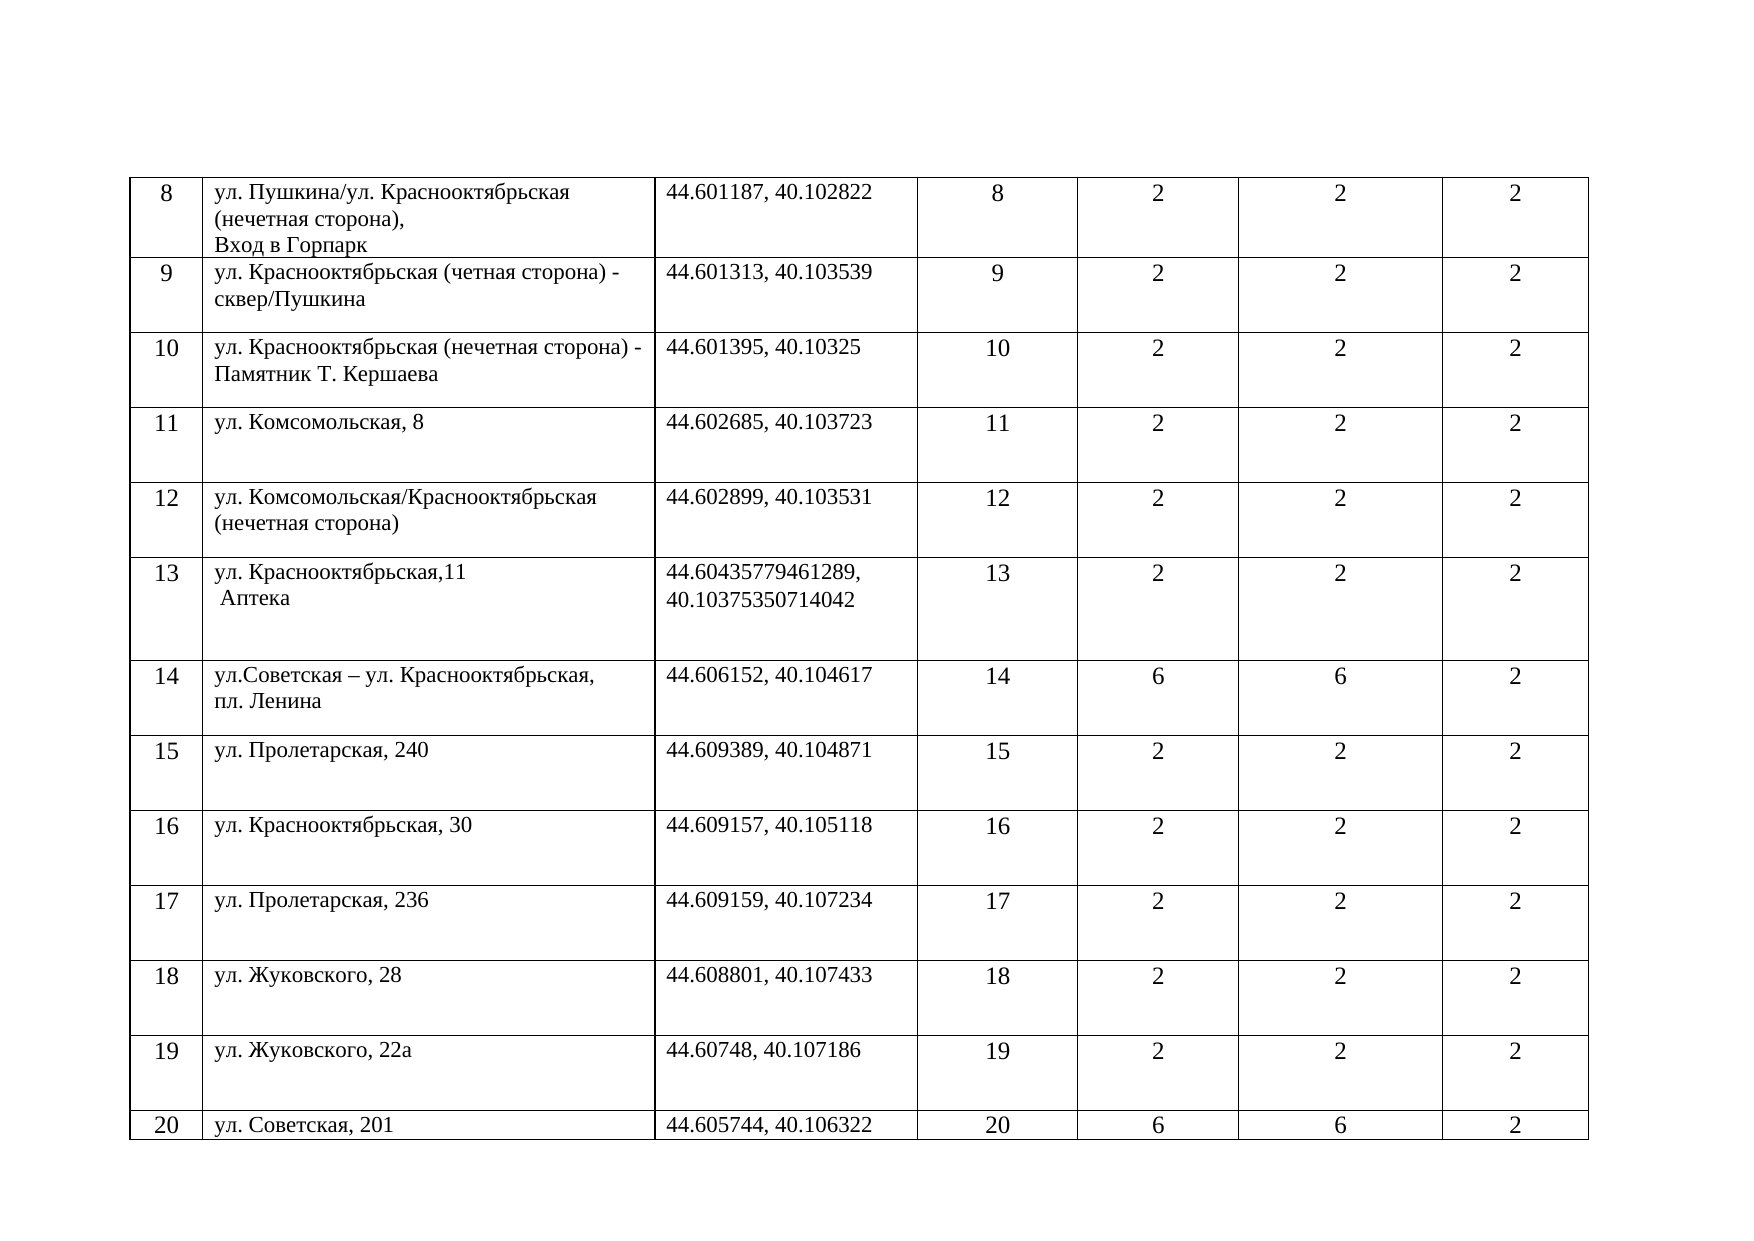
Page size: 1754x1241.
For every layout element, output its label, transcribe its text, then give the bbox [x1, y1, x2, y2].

table_cell 2 [1443, 736, 1588, 810]
table_cell 6 [1239, 661, 1442, 735]
table_cell ул. Краснооктябрьская (нечетная сторона) - Памятник Т. Кершаева [203, 333, 654, 407]
table_cell 2 [1443, 408, 1588, 482]
table_cell 2 [1443, 886, 1588, 960]
table_cell 8 [131, 178, 202, 257]
table_cell 2 [1239, 736, 1442, 810]
table_cell 2 [1443, 558, 1588, 660]
table_cell ул. Краснооктябрьская, 30 [203, 811, 654, 885]
table_cell 44.601395, 40.10325 [656, 333, 917, 407]
table_cell 18 [918, 961, 1077, 1035]
table_cell 44.601187, 40.102822 [656, 178, 917, 257]
table_cell 14 [918, 661, 1077, 735]
table_cell 9 [131, 258, 202, 332]
table_cell 10 [131, 333, 202, 407]
table_cell 2 [1078, 811, 1238, 885]
table_cell 2 [1443, 1036, 1588, 1109]
table_cell 2 [1078, 961, 1238, 1035]
table_cell 17 [131, 886, 202, 960]
table_cell 2 [1443, 258, 1588, 332]
table_cell 20 [131, 1111, 202, 1139]
table_cell 44.60748, 40.107186 [656, 1036, 917, 1109]
table_cell 2 [1078, 483, 1238, 557]
table_cell 2 [1239, 178, 1442, 257]
table_cell 44.602685, 40.103723 [656, 408, 917, 482]
table_cell 2 [1239, 258, 1442, 332]
table_cell 44.60435779461289, 40.10375350714042 [656, 558, 917, 660]
table_cell 6 [1078, 661, 1238, 735]
table_cell 2 [1078, 408, 1238, 482]
table_cell ул. Краснооктябрьская (четная сторона) - сквер/Пушкина [203, 258, 654, 332]
table_cell 44.609159, 40.107234 [656, 886, 917, 960]
table_cell ул. Советская, 201 [203, 1111, 654, 1139]
table_cell 6 [1078, 1111, 1238, 1139]
table_cell 12 [131, 483, 202, 557]
table_cell 2 [1078, 1036, 1238, 1109]
table_cell 44.606152, 40.104617 [656, 661, 917, 735]
table_cell ул. Комсомольская/Краснооктябрьская (нечетная сторона) [203, 483, 654, 557]
table_cell 44.602899, 40.103531 [656, 483, 917, 557]
table_cell 9 [918, 258, 1077, 332]
table_cell 2 [1239, 811, 1442, 885]
table_cell 44.609389, 40.104871 [656, 736, 917, 810]
table_cell 19 [918, 1036, 1077, 1109]
table_cell 2 [1239, 558, 1442, 660]
table_cell 44.601313, 40.103539 [656, 258, 917, 332]
table_cell ул. Краснооктябрьская,11 Аптека [203, 558, 654, 660]
table_cell 2 [1239, 408, 1442, 482]
table_cell 2 [1239, 333, 1442, 407]
table_cell 19 [131, 1036, 202, 1109]
table_cell 16 [131, 811, 202, 885]
table_cell 2 [1239, 961, 1442, 1035]
table_cell 2 [1078, 736, 1238, 810]
table_cell 2 [1078, 333, 1238, 407]
table_cell ул. Жуковского, 22а [203, 1036, 654, 1109]
table_cell ул.Советская – ул. Краснооктябрьская, пл. Ленина [203, 661, 654, 735]
table_cell 15 [918, 736, 1077, 810]
table_cell 15 [131, 736, 202, 810]
table_cell 2 [1078, 886, 1238, 960]
table_cell 12 [918, 483, 1077, 557]
table_cell 2 [1443, 961, 1588, 1035]
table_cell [656, 1111, 917, 1139]
table_cell 20 [918, 1111, 1077, 1139]
table_cell 2 [1078, 178, 1238, 257]
table_cell 18 [131, 961, 202, 1035]
table_cell ул. Пролетарская, 236 [203, 886, 654, 960]
table_cell 13 [131, 558, 202, 660]
table_cell 2 [1443, 483, 1588, 557]
table_cell 2 [1443, 333, 1588, 407]
table_cell 17 [918, 886, 1077, 960]
table_cell 14 [131, 661, 202, 735]
table_cell 2 [1239, 886, 1442, 960]
table_cell 2 [1443, 661, 1588, 735]
table_cell 10 [918, 333, 1077, 407]
table_cell ул. Комсомольская, 8 [203, 408, 654, 482]
table_cell 2 [1078, 258, 1238, 332]
table_cell 44.608801, 40.107433 [656, 961, 917, 1035]
table_cell 13 [918, 558, 1077, 660]
table_cell ул. Жуковского, 28 [203, 961, 654, 1035]
table_cell 2 [1239, 1036, 1442, 1109]
table_cell 2 [1443, 811, 1588, 885]
table_cell 8 [918, 178, 1077, 257]
table_cell 44.609157, 40.105118 [656, 811, 917, 885]
table_cell 2 [1443, 178, 1588, 257]
table_cell 2 [1443, 1111, 1588, 1139]
table_cell 2 [1239, 483, 1442, 557]
table_cell 16 [918, 811, 1077, 885]
table_cell 6 [1239, 1111, 1442, 1139]
table_cell 2 [1078, 558, 1238, 660]
table_cell 11 [918, 408, 1077, 482]
table_cell ул. Пушкина/ул. Краснооктябрьская (нечетная сторона), Вход в Горпарк [203, 178, 654, 257]
table_cell 11 [131, 408, 202, 482]
table_cell ул. Пролетарская, 240 [203, 736, 654, 810]
